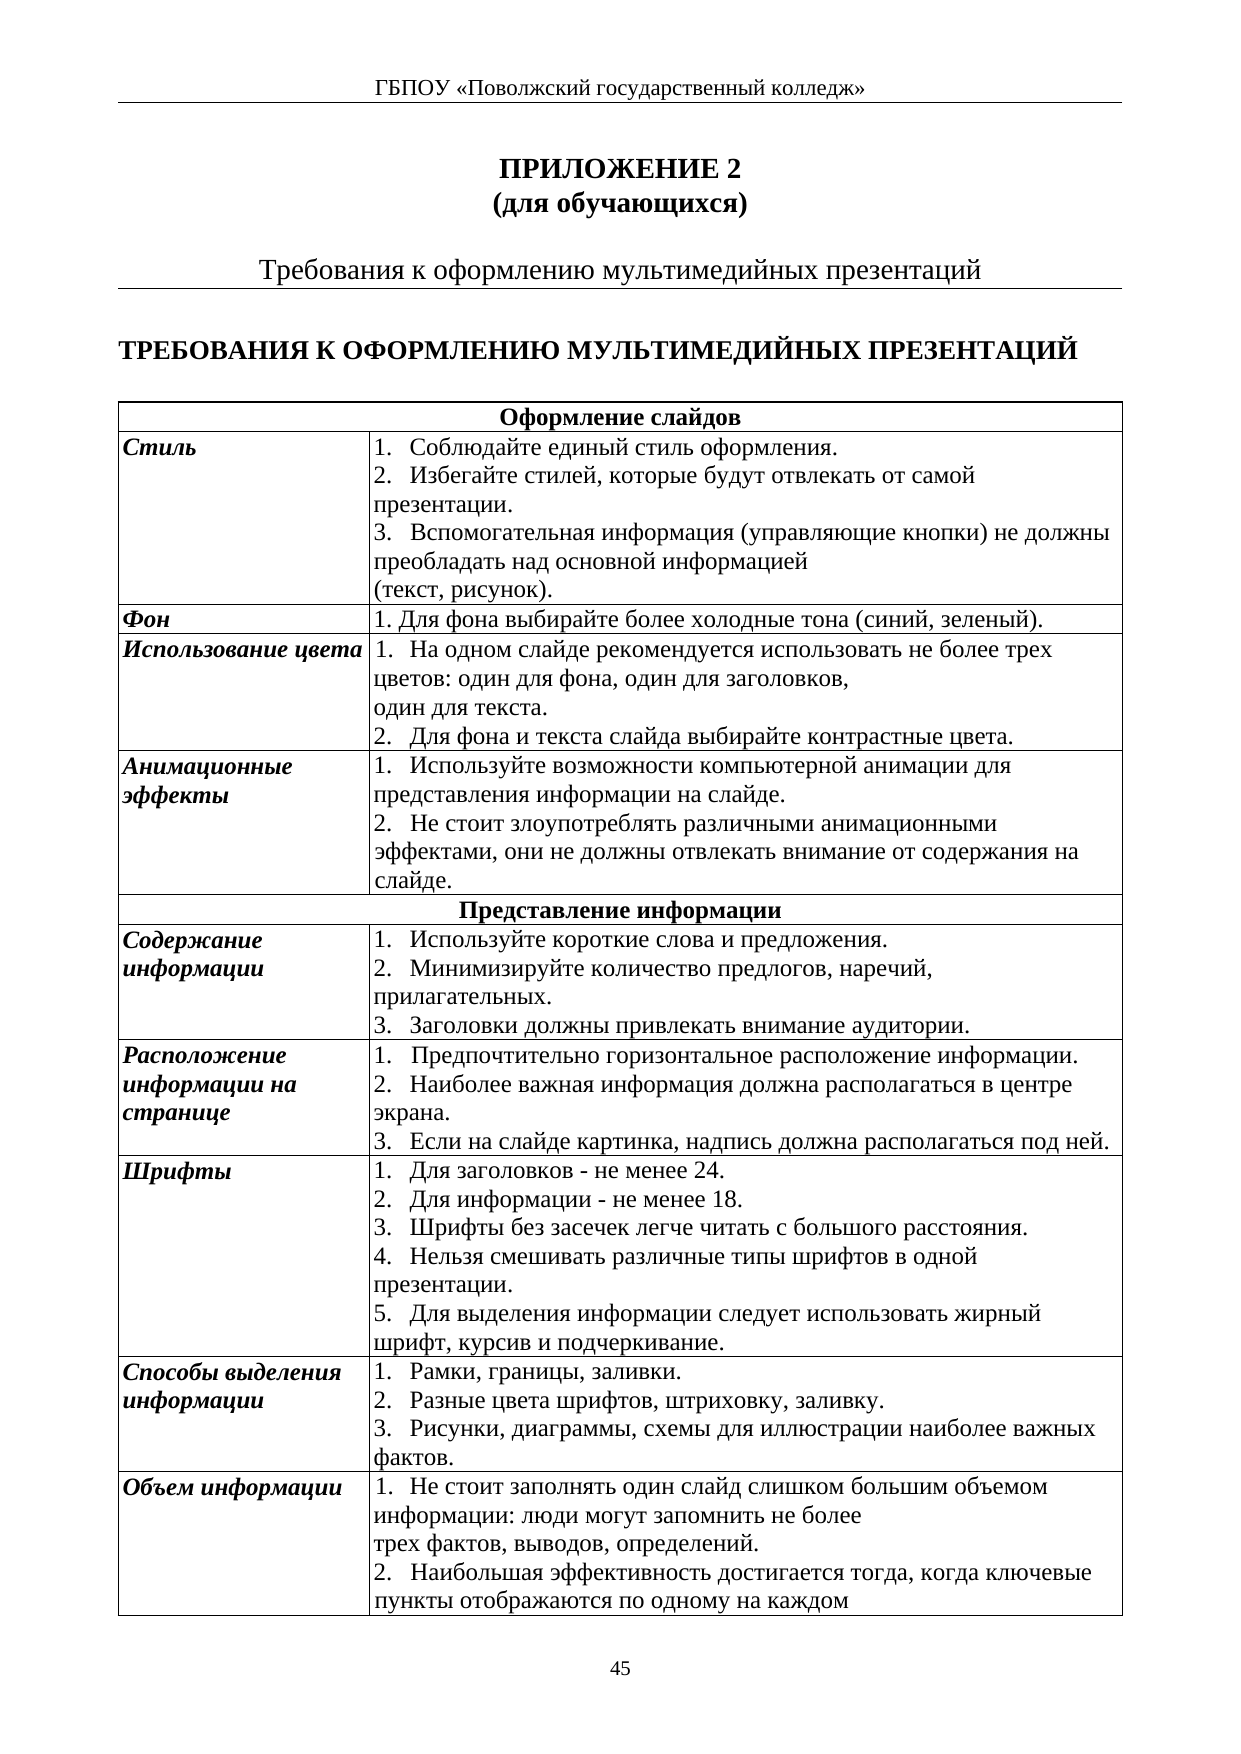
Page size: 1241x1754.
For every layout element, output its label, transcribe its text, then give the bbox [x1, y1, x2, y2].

table_cell 1. Для фона выбирайте более холодные тона (синий, зеленый). [370, 605, 1122, 633]
table_cell 1. Используйте возможности компьютерной анимации для представления информации на слайде. 2. Не стоит злоупотреблять различными анимационными эффектами, они не должны отвлекать внимание от содержания на слайде. [370, 751, 1122, 894]
table_cell 1. Соблюдайте единый стиль оформления. 2. Избегайте стилей, которые будут отвлекать от самой презентации. 3. Вспомогательная информация (управляющие кнопки) не должны преобладать над основной информацией (текст, рисунок). [370, 432, 1122, 603]
table_cell Способы выделения информации [119, 1357, 369, 1471]
table_cell Объем информации [119, 1472, 369, 1615]
table_cell Анимационные эффекты [119, 751, 369, 894]
table_cell 1. Для заголовков - не менее 24. 2. Для информации - не менее 18. 3. Шрифты без засечек легче читать с большого расстояния. 4. Нельзя смешивать различные типы шрифтов в одной презентации. 5. Для выделения информации следует использовать жирный шрифт, курсив и подчеркивание. [370, 1156, 1122, 1356]
table_cell Использование цвета [119, 634, 369, 750]
subtitle ПРИЛОЖЕНИЕ 2 (для обучающихся) Требования к оформлению мультимедийных презентаций [118, 152, 1122, 288]
table_cell Стиль [119, 432, 369, 603]
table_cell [370, 1472, 1122, 1615]
table_cell 1. Рамки, границы, заливки. 2. Разные цвета шрифтов, штриховку, заливку. 3. Рисунки, диаграммы, схемы для иллюстрации наиболее важных фактов. [370, 1357, 1122, 1471]
table_cell 1. На одном слайде рекомендуется использовать не более трех цветов: один для фона, один для заголовков, один для текста. 2. Для фона и текста слайда выбирайте контрастные цвета. [370, 634, 1122, 750]
table_header Оформление слайдов [119, 403, 1122, 431]
table_cell Расположение информации на странице [119, 1040, 369, 1155]
text ТРЕБОВАНИЯ К ОФОРМЛЕНИЮ МУЛЬТИМЕДИЙНЫХ ПРЕЗЕНТАЦИЙ [118, 334, 1122, 366]
table_cell 1. Используйте короткие слова и предложения. 2. Минимизируйте количество предлогов, наречий, прилагательных. 3. Заголовки должны привлекать внимание аудитории. [370, 925, 1122, 1039]
table_cell Шрифты [119, 1156, 369, 1356]
table_cell Содержание информации [119, 925, 369, 1039]
table_cell Фон [119, 605, 369, 633]
table_cell 1. Предпочтительно горизонтальное расположение информации. 2. Наиболее важная информация должна располагаться в центре экрана. 3. Если на слайде картинка, надпись должна располагаться под ней. [370, 1040, 1122, 1155]
table_cell Представление информации [119, 895, 1122, 924]
